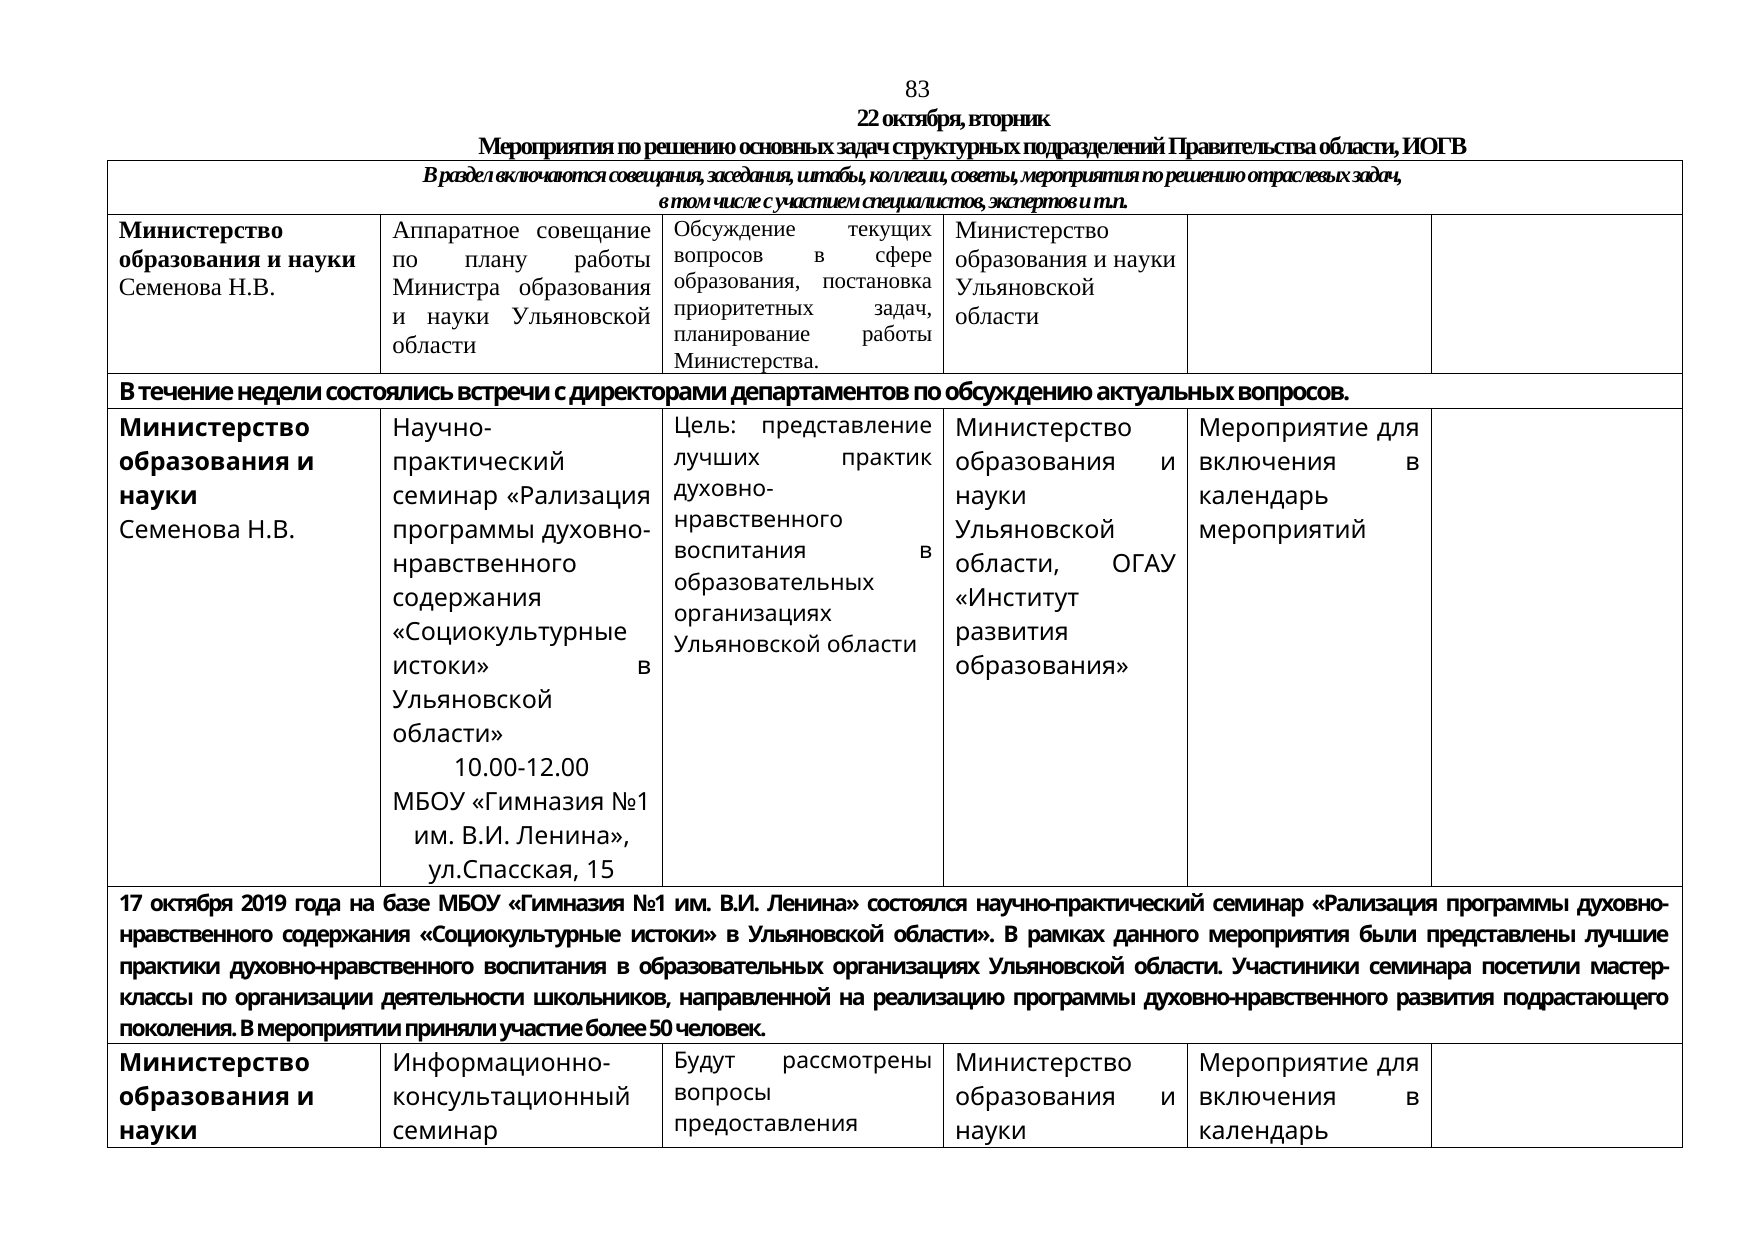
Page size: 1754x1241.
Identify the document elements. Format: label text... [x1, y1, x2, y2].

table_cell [1188, 1044, 1431, 1147]
text 22 октября, вторник [193, 103, 1716, 131]
table_cell [1432, 409, 1682, 886]
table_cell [663, 1044, 943, 1147]
table_cell Министерство образования и науки Семенова Н.В. [108, 215, 380, 373]
table_cell Научно-практический семинар «Рализация программы духовно-нравственного содержания «Социокультурные истоки» в Ульяновской области» 10.00-12.00 МБОУ «Гимназия №1 им. В.И. Ленина», ул.Спасская, 15 [381, 409, 662, 886]
table_cell Аппаратное совещание по плану работы Министра образования и науки Ульяновской области [381, 215, 662, 373]
table_header В раздел включаются совещания, заседания, штабы, коллегии, советы, мероприятия по решению отраслевых задач, в том числе с участием специалистов, экспертов и т.п. [108, 161, 1682, 214]
text Мероприятия по решению основных задач структурных подразделений Правительства области, ИОГВ [231, 131, 1716, 160]
table_cell [1432, 215, 1682, 373]
table_cell Министерство образования и науки Ульяновской области [944, 215, 1187, 373]
table_cell Цель: представление лучших практик духовно-нравственного воспитания в образовательных организациях Ульяновской области [663, 409, 943, 886]
table_cell [1432, 1044, 1682, 1147]
table_cell Министерство образования и науки Семенова Н.В. [108, 409, 380, 886]
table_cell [108, 1044, 380, 1147]
table_cell Министерство образования и науки Ульяновской области, ОГАУ «Институт развития образования» [944, 409, 1187, 886]
table_cell Мероприятие для включения в календарь мероприятий [1188, 409, 1431, 886]
table_cell 17 октября 2019 года на базе МБОУ «Гимназия №1 им. В.И. Ленина» состоялся научно-практический семинар «Рализация программы духовно-нравственного содержания «Социокультурные истоки» в Ульяновской области». В рамках данного мероприятия были представлены лучшие практики духовно-нравственного воспитания в образовательных организациях Ульяновской области. Участиники семинара посетили мастер-классы по организации деятельности школьников, направленной на реализацию программы духовно-нравственного развития подрастающего поколения. В мероприятии приняли участие более 50 человек. [108, 887, 1682, 1043]
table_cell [381, 1044, 662, 1147]
table_cell [1188, 215, 1431, 373]
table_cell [944, 1044, 1187, 1147]
table_cell В течение недели состоялись встречи с директорами департаментов по обсуждению актуальных вопросов. [108, 374, 1682, 408]
table_cell Обсуждение текущих вопросов в сфере образования, постановка приоритетных задач, планирование работы Министерства. [663, 215, 943, 373]
